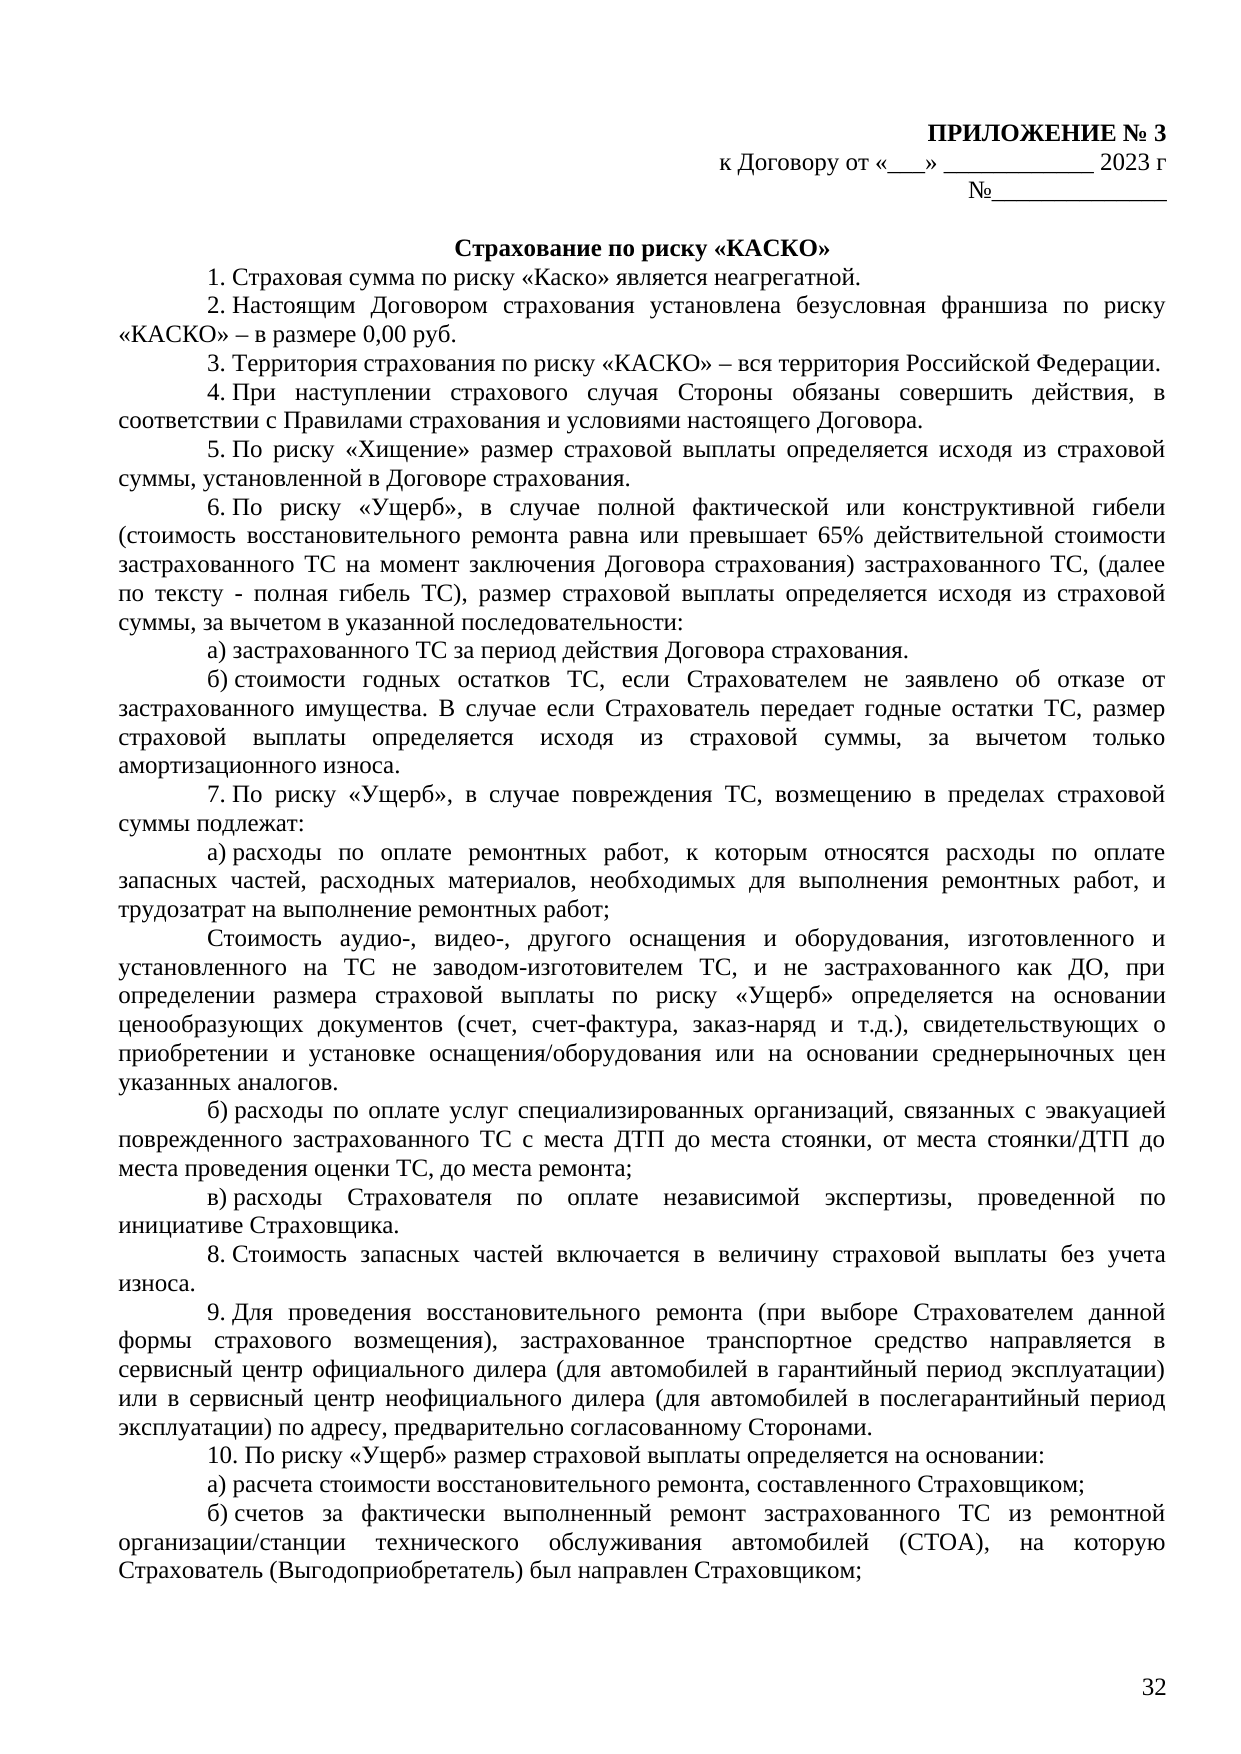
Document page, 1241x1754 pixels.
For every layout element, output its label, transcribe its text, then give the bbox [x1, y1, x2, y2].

text а) расходы по оплате ремонтных работ, к которым относятся расходы по оплате запасных частей, расходных материалов, необходимых для выполнения ремонтных работ, и трудозатрат на выполнение ремонтных работ; [118, 837, 1167, 923]
text 3. Территория страхования по риску «КАСКО» – вся территория Российской Федерации. [118, 348, 1167, 377]
text 1. Страховая сумма по риску «Каско» является неагрегатной. [118, 262, 1167, 291]
text к Договору от «___» ____________ 2023 г [118, 147, 1167, 176]
text 7. По риску «Ущерб», в случае повреждения ТС, возмещению в пределах страховой суммы подлежат: [118, 779, 1167, 837]
text 6. По риску «Ущерб», в случае полной фактической или конструктивной гибели (стоимость восстановительного ремонта равна или превышает 65% действительной стоимости застрахованного ТС на момент заключения Договора страхования) застрахованного ТС, (далее по тексту - полная гибель ТС), размер страховой выплаты определяется исходя из страховой суммы, за вычетом в указанной последовательности: [118, 492, 1167, 636]
text №______________ [118, 176, 1167, 204]
text б) счетов за фактически выполненный ремонт застрахованного ТС из ремонтной организации/станции технического обслуживания автомобилей (СТОА), на которую Страхователь (Выгодоприобретатель) был направлен Страховщиком; [118, 1498, 1167, 1584]
text 8. Стоимость запасных частей включается в величину страховой выплаты без учета износа. [118, 1239, 1167, 1297]
text а) застрахованного ТС за период действия Договора страхования. [118, 636, 1167, 664]
text в) расходы Страхователя по оплате независимой экспертизы, проведенной по инициативе Страховщика. [118, 1182, 1167, 1239]
text Стоимость аудио-, видео-, другого оснащения и оборудования, изготовленного и установленного на ТС не заводом-изготовителем ТС, и не застрахованного как ДО, при определении размера страховой выплаты по риску «Ущерб» определяется на основании ценообразующих документов (счет, счет-фактура, заказ-наряд и т.д.), свидетельствующих о приобретении и установке оснащения/оборудования или на основании среднерыночных цен указанных аналогов. [118, 923, 1167, 1096]
text ПРИЛОЖЕНИЕ № 3 [118, 118, 1167, 147]
text б) стоимости годных остатков ТС, если Страхователем не заявлено об отказе от застрахованного имущества. В случае если Страхователь передает годные остатки ТС, размер страховой выплаты определяется исходя из страховой суммы, за вычетом только амортизационного износа. [118, 664, 1167, 779]
text 5. По риску «Хищение» размер страховой выплаты определяется исходя из страховой суммы, установленной в Договоре страхования. [118, 434, 1167, 492]
text 2. Настоящим Договором страхования установлена безусловная франшиза по риску «КАСКО» – в размере 0,00 руб. [118, 291, 1167, 348]
text 4. При наступлении страхового случая Стороны обязаны совершить действия, в соответствии с Правилами страхования и условиями настоящего Договора. [118, 377, 1167, 434]
text 10. По риску «Ущерб» размер страховой выплаты определяется на основании: [118, 1441, 1167, 1469]
text а) расчета стоимости восстановительного ремонта, составленного Страховщиком; [118, 1469, 1167, 1498]
text б) расходы по оплате услуг специализированных организаций, связанных с эвакуацией поврежденного застрахованного ТС с места ДТП до места стоянки, от места стоянки/ДТП до места проведения оценки ТС, до места ремонта; [118, 1096, 1167, 1182]
text Страхование по риску «КАСКО» [118, 233, 1167, 262]
text 9. Для проведения восстановительного ремонта (при выборе Страхователем данной формы страхового возмещения), застрахованное транспортное средство направляется в сервисный центр официального дилера (для автомобилей в гарантийный период эксплуатации) или в сервисный центр неофициального дилера (для автомобилей в послегарантийный период эксплуатации) по адресу, предварительно согласованному Сторонами. [118, 1297, 1167, 1441]
